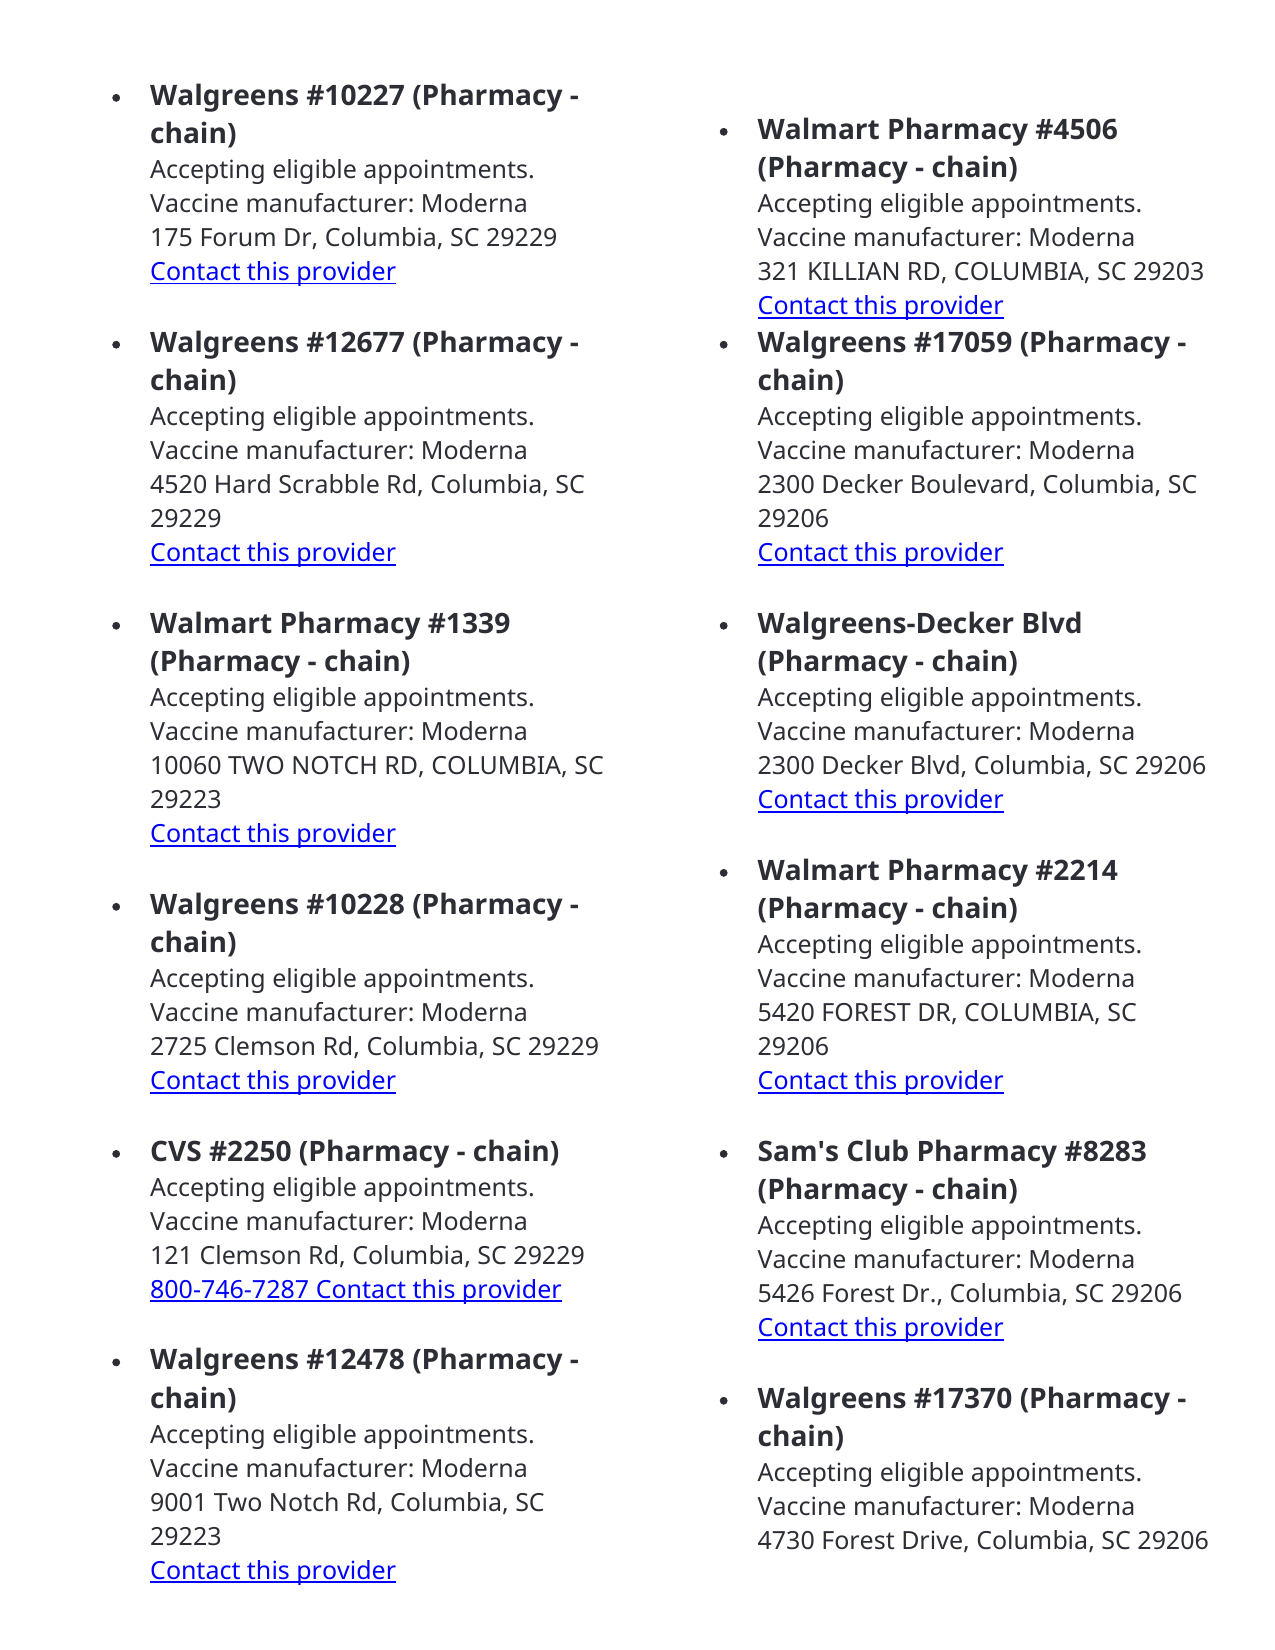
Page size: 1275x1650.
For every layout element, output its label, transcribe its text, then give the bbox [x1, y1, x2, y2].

text Accepting eligible appointments. [757, 680, 1215, 714]
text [150, 1553, 607, 1587]
text Vaccine manufacturer: Moderna [150, 714, 607, 748]
text Contact this provider [757, 1310, 1215, 1344]
text Vaccine manufacturer: Moderna [150, 995, 607, 1029]
text Accepting eligible appointments. [150, 399, 607, 433]
list Walmart Pharmacy #4506 (Pharmacy - chain) [720, 109, 1215, 186]
text Accepting eligible appointments. [150, 152, 607, 186]
text Vaccine manufacturer: Moderna [757, 220, 1215, 254]
list Walgreens-Decker Blvd (Pharmacy - chain) [720, 603, 1215, 680]
list Walgreens #12677 (Pharmacy - chain) [112, 322, 607, 399]
text Accepting eligible appointments. [757, 927, 1215, 961]
text Accepting eligible appointments. [150, 680, 607, 714]
text 800-746-7287 Contact this provider [150, 1272, 607, 1306]
text Contact this provider [150, 816, 607, 850]
text 5420 FOREST DR, COLUMBIA, SC 29206 [757, 995, 1215, 1063]
text Vaccine manufacturer: Moderna [150, 1450, 607, 1484]
text Accepting eligible appointments. [150, 1169, 607, 1203]
list Walgreens #17370 (Pharmacy - chain) [720, 1378, 1215, 1455]
text Accepting eligible appointments. [757, 186, 1215, 220]
text 321 KILLIAN RD, COLUMBIA, SC 29203 [757, 254, 1215, 288]
list Walgreens #17059 (Pharmacy - chain) [720, 322, 1215, 399]
text 2300 Decker Boulevard, Columbia, SC 29206 [757, 467, 1215, 535]
text Accepting eligible appointments. [757, 399, 1215, 433]
list Walgreens #12478 (Pharmacy - chain) [112, 1340, 607, 1416]
text Contact this provider [150, 535, 607, 569]
text Vaccine manufacturer: Moderna [150, 433, 607, 467]
text Vaccine manufacturer: Moderna [757, 714, 1215, 748]
text Accepting eligible appointments. [757, 1455, 1215, 1489]
text Vaccine manufacturer: Moderna [150, 1203, 607, 1237]
text Vaccine manufacturer: Moderna [757, 961, 1215, 995]
text 2725 Clemson Rd, Columbia, SC 29229 [150, 1029, 607, 1063]
text Contact this provider [150, 1063, 607, 1097]
text 4520 Hard Scrabble Rd, Columbia, SC 29229 [150, 467, 607, 535]
text Contact this provider [757, 1063, 1215, 1097]
text 2300 Decker Blvd, Columbia, SC 29206 [757, 748, 1215, 782]
text 175 Forum Dr, Columbia, SC 29229 [150, 220, 607, 254]
text 4730 Forest Drive, Columbia, SC 29206 [757, 1523, 1215, 1557]
text Vaccine manufacturer: Moderna [757, 1489, 1215, 1523]
text Contact this provider [757, 535, 1215, 569]
list Walgreens #10228 (Pharmacy - chain) [112, 884, 607, 961]
list Sam's Club Pharmacy #8283 (Pharmacy - chain) [720, 1131, 1215, 1208]
list CVS #2250 (Pharmacy - chain) [112, 1131, 607, 1169]
text Contact this provider [757, 782, 1215, 816]
text Vaccine manufacturer: Moderna [757, 433, 1215, 467]
list Walmart Pharmacy #2214 (Pharmacy - chain) [720, 850, 1215, 927]
list Walmart Pharmacy #1339 (Pharmacy - chain) [112, 603, 607, 680]
list Walgreens #10227 (Pharmacy - chain) [112, 75, 607, 152]
text 121 Clemson Rd, Columbia, SC 29229 [150, 1237, 607, 1272]
text Contact this provider [757, 288, 1215, 322]
text Accepting eligible appointments. [150, 1416, 607, 1450]
text 9001 Two Notch Rd, Columbia, SC 29223 [150, 1484, 607, 1553]
text Vaccine manufacturer: Moderna [150, 186, 607, 220]
text Contact this provider [150, 254, 607, 288]
text Vaccine manufacturer: Moderna [757, 1242, 1215, 1276]
text Accepting eligible appointments. [150, 961, 607, 995]
text Accepting eligible appointments. [757, 1208, 1215, 1242]
text 10060 TWO NOTCH RD, COLUMBIA, SC 29223 [150, 748, 607, 816]
text 5426 Forest Dr., Columbia, SC 29206 [757, 1276, 1215, 1310]
